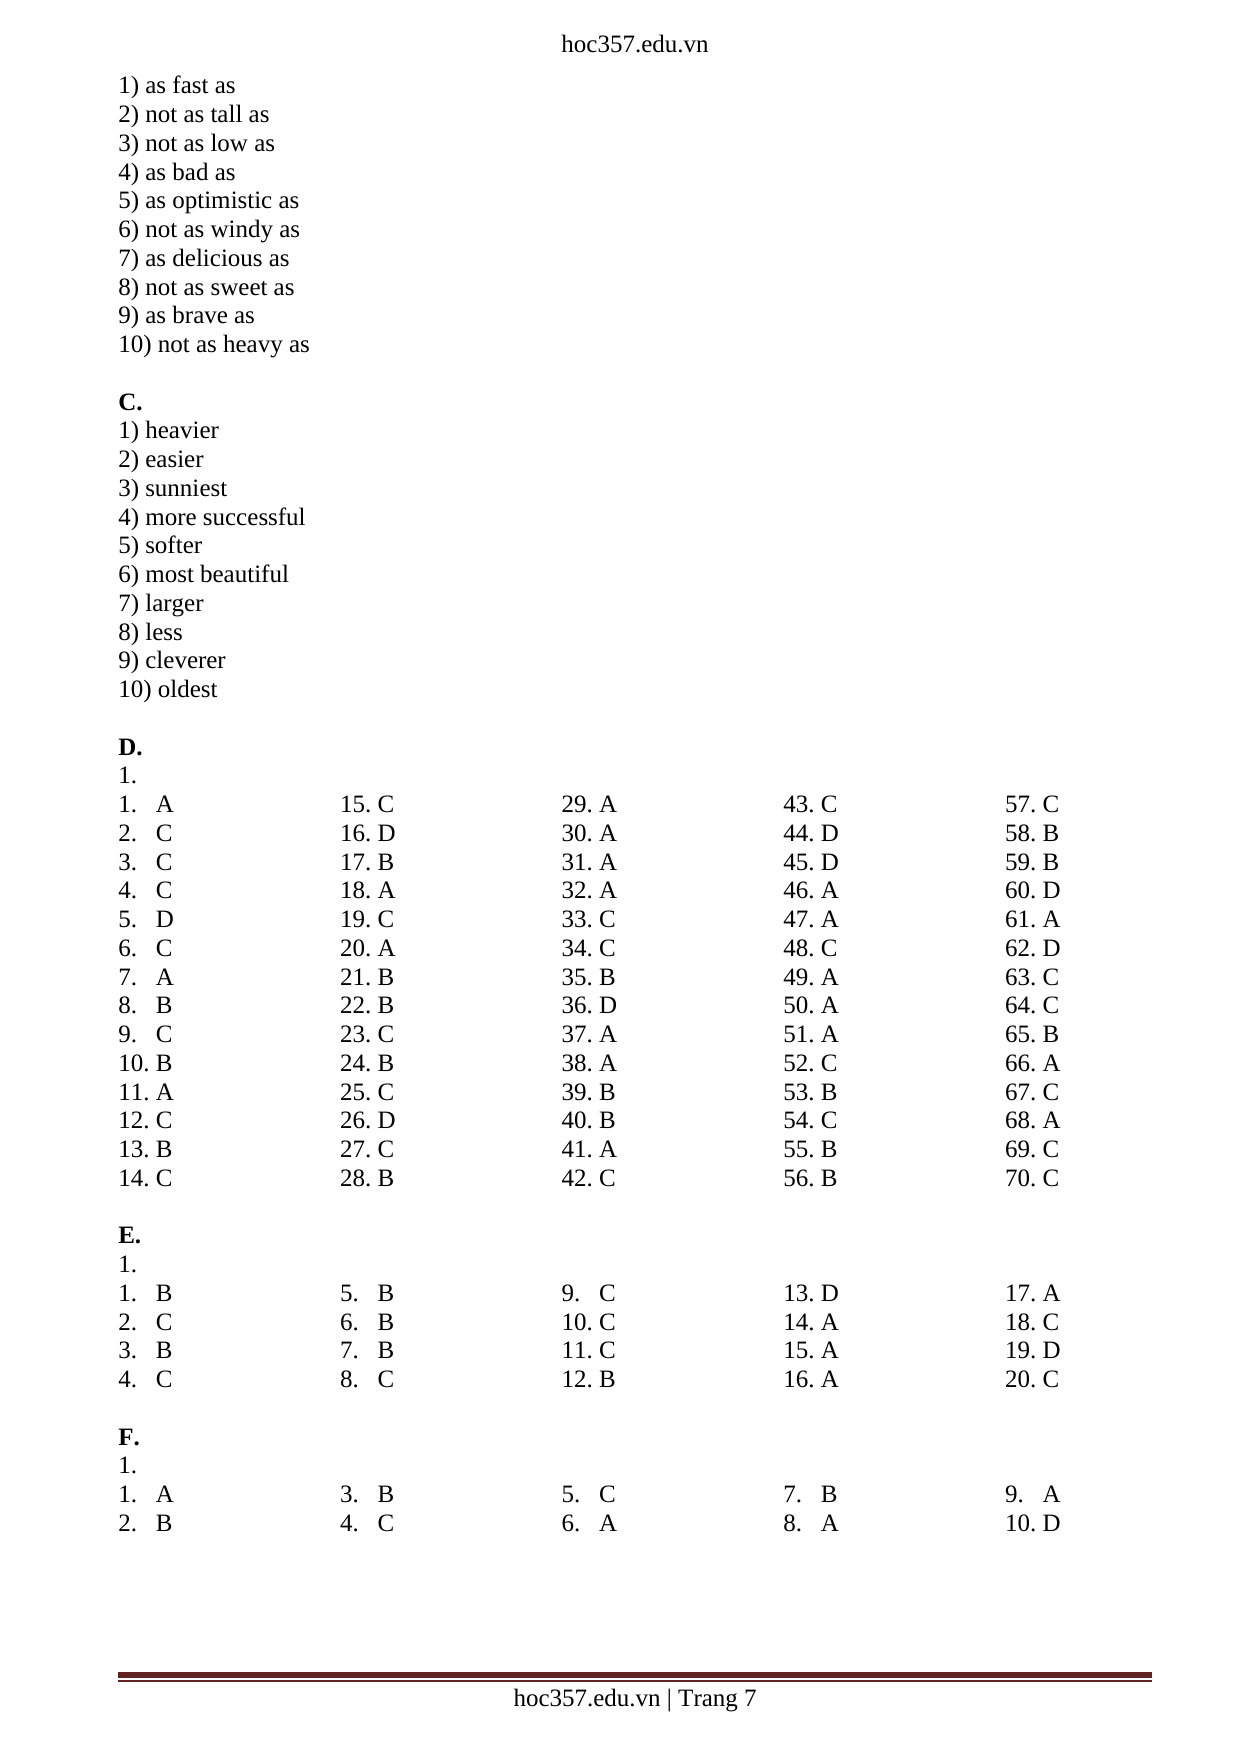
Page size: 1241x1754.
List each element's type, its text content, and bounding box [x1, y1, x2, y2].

text 6) most beautiful [118, 559, 1152, 588]
text 6) not as windy as [118, 214, 1152, 243]
text 29. A [561, 789, 708, 818]
text 55. B [783, 1134, 930, 1163]
text 51. A [783, 1019, 930, 1048]
text 40. B [561, 1106, 708, 1134]
text D. [118, 732, 1152, 761]
text 60. D [1005, 876, 1152, 904]
text 4) as bad as [118, 157, 1152, 186]
text 8) less [118, 617, 1152, 646]
text 18. A [340, 876, 486, 904]
text 46. A [783, 876, 930, 904]
text 10. C [561, 1307, 708, 1336]
text 17. A [1005, 1278, 1152, 1307]
text 4) more successful [118, 502, 1152, 531]
text F. [118, 1422, 1152, 1451]
text 5) as optimistic as [118, 186, 1152, 214]
text 70. C [1005, 1163, 1152, 1192]
text 1. [118, 1451, 1152, 1479]
text 11. A [118, 1077, 265, 1106]
text 5. D [118, 904, 265, 933]
text 3) not as low as [118, 128, 1152, 157]
text 22. B [340, 991, 486, 1019]
text 67. C [1005, 1077, 1152, 1106]
text 10. D [1005, 1508, 1152, 1537]
text 2) easier [118, 444, 1152, 473]
text 6. A [561, 1508, 708, 1537]
text 11. C [561, 1336, 708, 1364]
text 14. A [783, 1307, 930, 1336]
text 37. A [561, 1019, 708, 1048]
text 66. A [1005, 1048, 1152, 1077]
text 19. D [1005, 1336, 1152, 1364]
text C. [118, 387, 1152, 416]
text 27. C [340, 1134, 486, 1163]
text 17. B [340, 847, 486, 876]
text E. [118, 1221, 1152, 1249]
text 2. C [118, 818, 265, 847]
text 3. B [340, 1479, 486, 1508]
text 5) softer [118, 531, 1152, 559]
text 24. B [340, 1048, 486, 1077]
text 3. B [118, 1336, 265, 1364]
text 65. B [1005, 1019, 1152, 1048]
text 54. C [783, 1106, 930, 1134]
text 10) not as heavy as [118, 329, 1152, 358]
text 7. A [118, 962, 265, 991]
text 43. C [783, 789, 930, 818]
text 50. A [783, 991, 930, 1019]
text 2. B [118, 1508, 265, 1537]
text 15. C [340, 789, 486, 818]
text 21. B [340, 962, 486, 991]
text 28. B [340, 1163, 486, 1192]
text 6. C [118, 933, 265, 962]
text 62. D [1005, 933, 1152, 962]
text 10) oldest [118, 674, 1152, 703]
text 7) as delicious as [118, 243, 1152, 272]
text 30. A [561, 818, 708, 847]
text 47. A [783, 904, 930, 933]
text 7. B [340, 1336, 486, 1364]
text 8. A [783, 1508, 930, 1537]
text 45. D [783, 847, 930, 876]
text 6. B [340, 1307, 486, 1336]
text 2) not as tall as [118, 99, 1152, 128]
text 5. C [561, 1479, 708, 1508]
text 2. C [118, 1307, 265, 1336]
text 42. C [561, 1163, 708, 1192]
text 36. D [561, 991, 708, 1019]
text 9) as brave as [118, 301, 1152, 329]
text 34. C [561, 933, 708, 962]
text 56. B [783, 1163, 930, 1192]
text 64. C [1005, 991, 1152, 1019]
text 4. C [118, 1364, 265, 1393]
text 9) cleverer [118, 646, 1152, 674]
text 19. C [340, 904, 486, 933]
text 57. C [1005, 789, 1152, 818]
text 16. D [340, 818, 486, 847]
text 48. C [783, 933, 930, 962]
text 68. A [1005, 1106, 1152, 1134]
text 69. C [1005, 1134, 1152, 1163]
text 7) larger [118, 588, 1152, 617]
text 49. A [783, 962, 930, 991]
text 59. B [1005, 847, 1152, 876]
text 1. B [118, 1278, 265, 1307]
text 8. C [340, 1364, 486, 1393]
text 12. B [561, 1364, 708, 1393]
text 4. C [118, 876, 265, 904]
text 16. A [783, 1364, 930, 1393]
text 15. A [783, 1336, 930, 1364]
text 39. B [561, 1077, 708, 1106]
text 20. C [1005, 1364, 1152, 1393]
text 7. B [783, 1479, 930, 1508]
text 3) sunniest [118, 473, 1152, 502]
text 8. B [118, 991, 265, 1019]
text 31. A [561, 847, 708, 876]
text 32. A [561, 876, 708, 904]
text 14. C [118, 1163, 265, 1192]
text 53. B [783, 1077, 930, 1106]
text 13. B [118, 1134, 265, 1163]
text 41. A [561, 1134, 708, 1163]
text 9. A [1005, 1479, 1152, 1508]
text 1) as fast as [118, 71, 1152, 99]
text 38. A [561, 1048, 708, 1077]
text 61. A [1005, 904, 1152, 933]
text 25. C [340, 1077, 486, 1106]
text 9. C [118, 1019, 265, 1048]
text 52. C [783, 1048, 930, 1077]
text 63. C [1005, 962, 1152, 991]
text 35. B [561, 962, 708, 991]
text 13. D [783, 1278, 930, 1307]
text 33. C [561, 904, 708, 933]
text 9. C [561, 1278, 708, 1307]
text 8) not as sweet as [118, 272, 1152, 301]
text 1. [118, 1249, 1152, 1278]
text 3. C [118, 847, 265, 876]
text 23. C [340, 1019, 486, 1048]
text 1) heavier [118, 416, 1152, 444]
text 20. A [340, 933, 486, 962]
text 12. C [118, 1106, 265, 1134]
text 4. C [340, 1508, 486, 1537]
text 5. B [340, 1278, 486, 1307]
text 10. B [118, 1048, 265, 1077]
text 58. B [1005, 818, 1152, 847]
text 1. A [118, 1479, 265, 1508]
text 18. C [1005, 1307, 1152, 1336]
text 1. A [118, 789, 265, 818]
text 44. D [783, 818, 930, 847]
text 1. [118, 761, 1152, 789]
text 26. D [340, 1106, 486, 1134]
